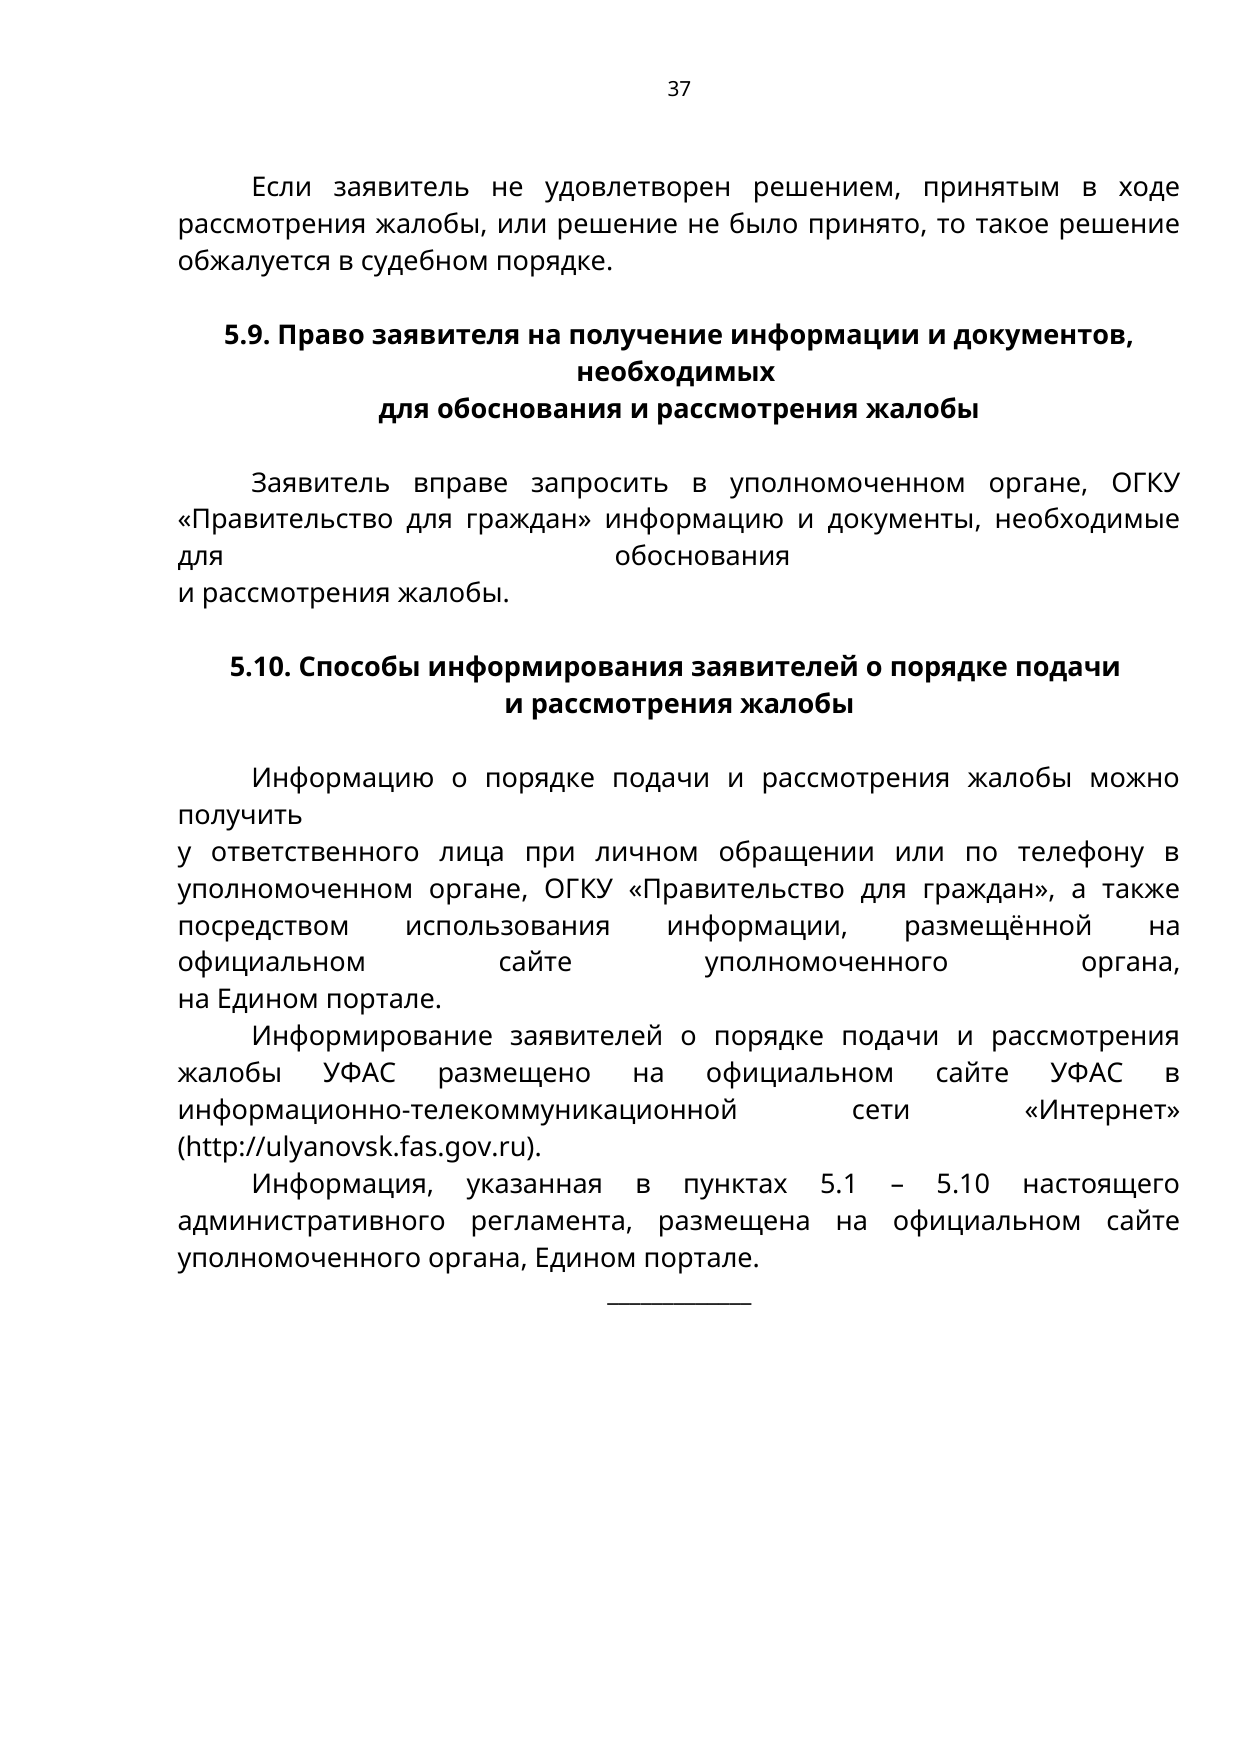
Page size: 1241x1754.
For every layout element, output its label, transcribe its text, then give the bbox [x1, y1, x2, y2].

text Информирование заявителей о порядке подачи и рассмотрения жалобы УФАС размещено на официальном сайте УФАС в информационно-телекоммуникационной сети «Интернет» (http://ulyanovsk.fas.gov.ru). [177, 1017, 1181, 1164]
text Информацию о порядке подачи и рассмотрения жалобы можно получить у ответственного лица при личном обращении или по телефону в уполномоченном органе, ОГКУ «Правительство для граждан», а также посредством использования информации, размещённой на официальном сайте уполномоченного органа, на Едином портале. [177, 758, 1181, 1017]
text _____________ [177, 1275, 1181, 1309]
text Если заявитель не удовлетворен решением, принятым в ходе рассмотрения жалобы, или решение не было принято, то такое решение обжалуется в судебном порядке. [177, 168, 1181, 278]
text 5.9. Право заявителя на получение информации и документов, необходимых для обоснования и рассмотрения жалобы [177, 315, 1181, 426]
text 5.10. Способы информирования заявителей о порядке подачи и рассмотрения жалобы [177, 648, 1181, 721]
text Заявитель вправе запросить в уполномоченном органе, ОГКУ «Правительство для граждан» информацию и документы, необходимые для обоснования и рассмотрения жалобы. [177, 463, 1181, 611]
text Информация, указанная в пунктах 5.1 – 5.10 настоящего административного регламента, размещена на официальном сайте уполномоченного органа, Едином портале. [177, 1164, 1181, 1275]
